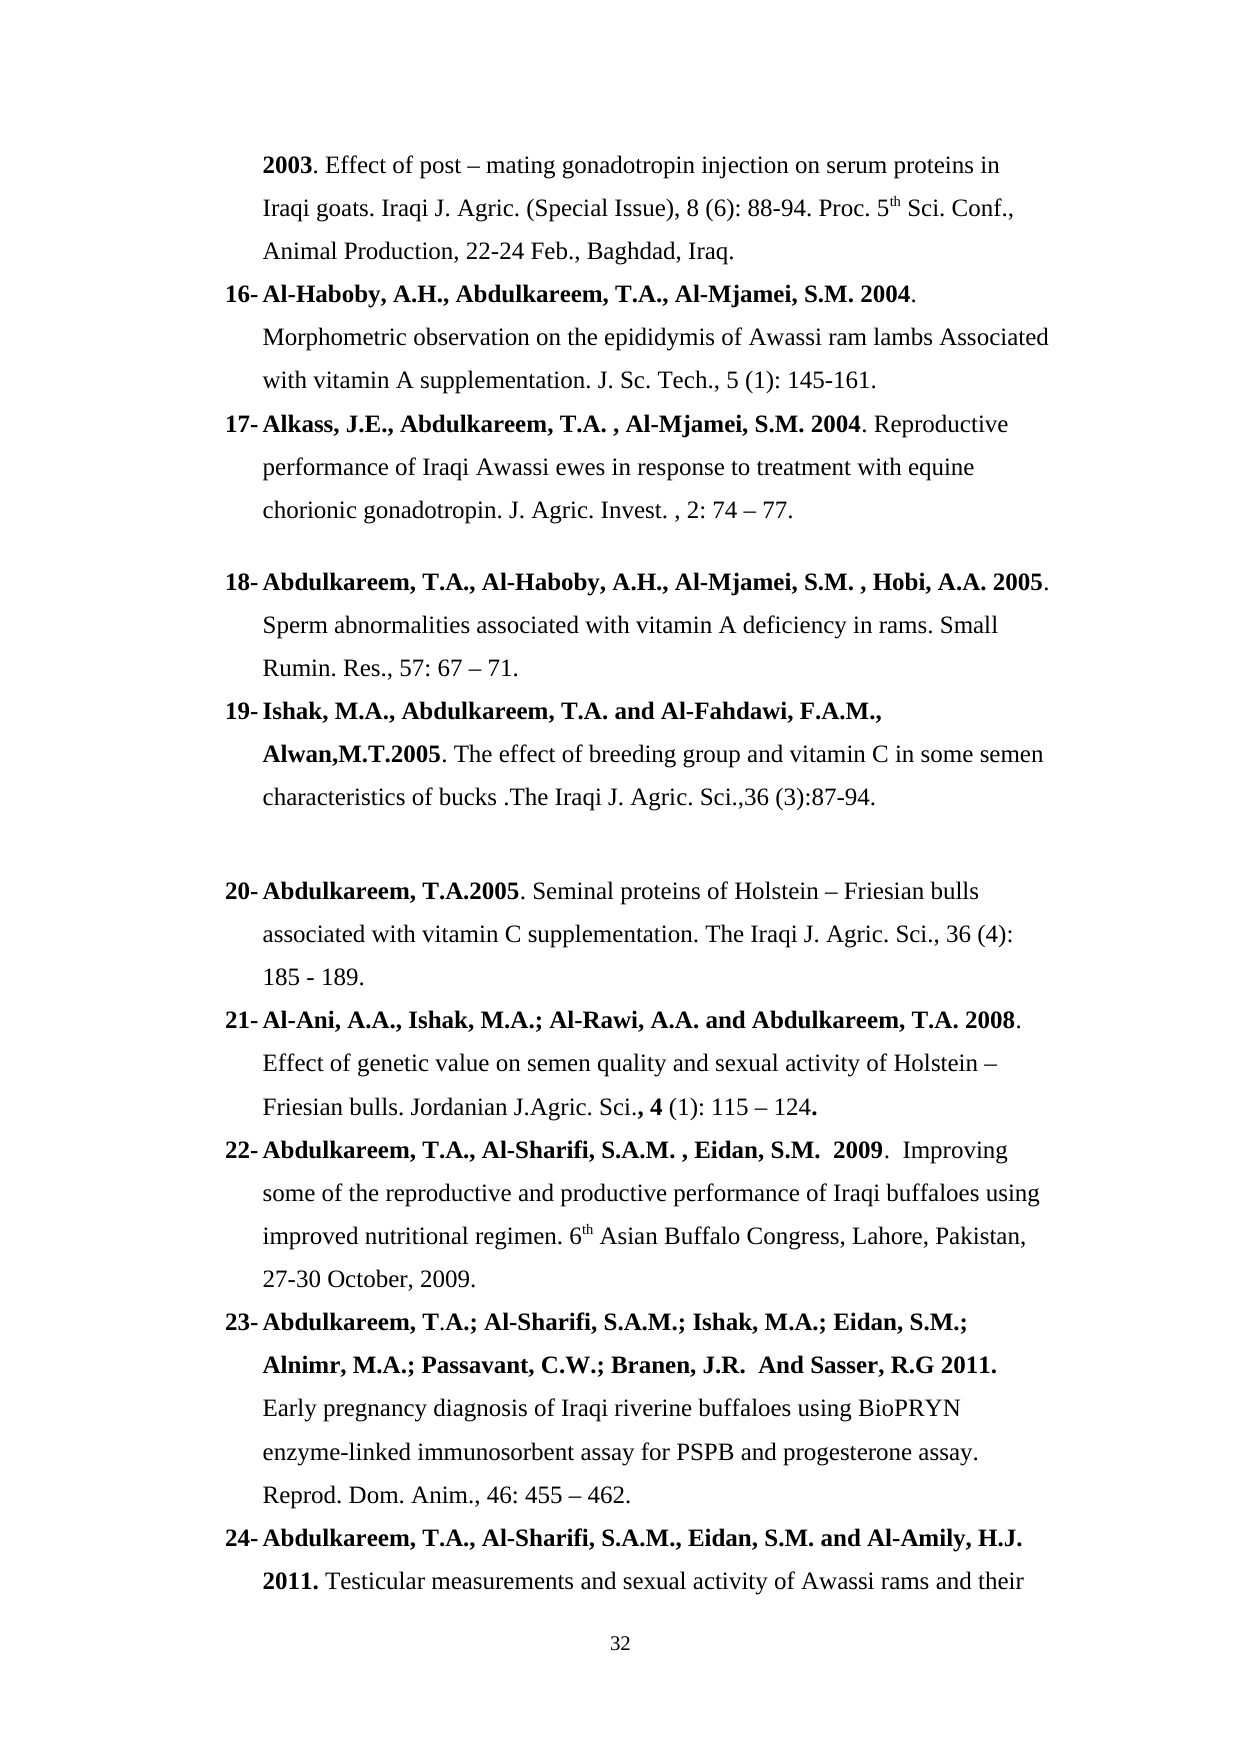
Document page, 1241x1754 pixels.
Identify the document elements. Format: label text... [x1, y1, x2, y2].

list Al-Ani, A.A., Ishak, M.A.; Al-Rawi, A.A. and Abdulkareem, T.A. 2008. Effect of genetic value on semen quality and sexual activity of Holstein – Friesian bulls. Jordanian J.Agric. Sci., 4 (1): 115 – 124. [225, 1005, 1053, 1120]
list Abdulkareem, T.A.2005. Seminal proteins of Holstein – Friesian bulls associated with vitamin C supplementation. The Iraqi J. Agric. Sci., 36 (4): 185 - 189. [225, 876, 1053, 991]
list Alkass, J.E., Abdulkareem, T.A. , Al-Mjamei, S.M. 2004. Reproductive performance of Iraqi Awassi ewes in response to treatment with equine chorionic gonadotropin. J. Agric. Invest. , 2: 74 – 77. [225, 409, 1053, 524]
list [225, 1523, 1053, 1595]
list Al-Haboby, A.H., Abdulkareem, T.A., Al-Mjamei, S.M. 2004. Morphometric observation on the epididymis of Awassi ram lambs Associated with vitamin A supplementation. J. Sc. Tech., 5 (1): 145-161. [225, 279, 1053, 394]
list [225, 150, 1053, 265]
list Abdulkareem, T.A., Al-Haboby, A.H., Al-Mjamei, S.M. , Hobi, A.A. 2005. Sperm abnormalities associated with vitamin A deficiency in rams. Small Rumin. Res., 57: 67 – 71. [225, 567, 1053, 682]
list Abdulkareem, T.A., Al-Sharifi, S.A.M. , Eidan, S.M. 2009. Improving some of the reproductive and productive performance of Iraqi buffaloes using improved nutritional regimen. 6th Asian Buffalo Congress, Lahore, Pakistan, 27-30 October, 2009. [225, 1135, 1053, 1293]
list Ishak, M.A., Abdulkareem, T.A. and Al-Fahdawi, F.A.M., Alwan,M.T.2005. The effect of breeding group and vitamin C in some semen characteristics of bucks .The Iraqi J. Agric. Sci.,36 (3):87-94. [225, 696, 1053, 811]
list Abdulkareem, T.A.; Al-Sharifi, S.A.M.; Ishak, M.A.; Eidan, S.M.; Alnimr, M.A.; Passavant, C.W.; Branen, J.R. And Sasser, R.G 2011. Early pregnancy diagnosis of Iraqi riverine buffaloes using BioPRYN enzyme-linked immunosorbent assay for PSPB and progesterone assay. Reprod. Dom. Anim., 46: 455 – 462. [225, 1307, 1053, 1508]
